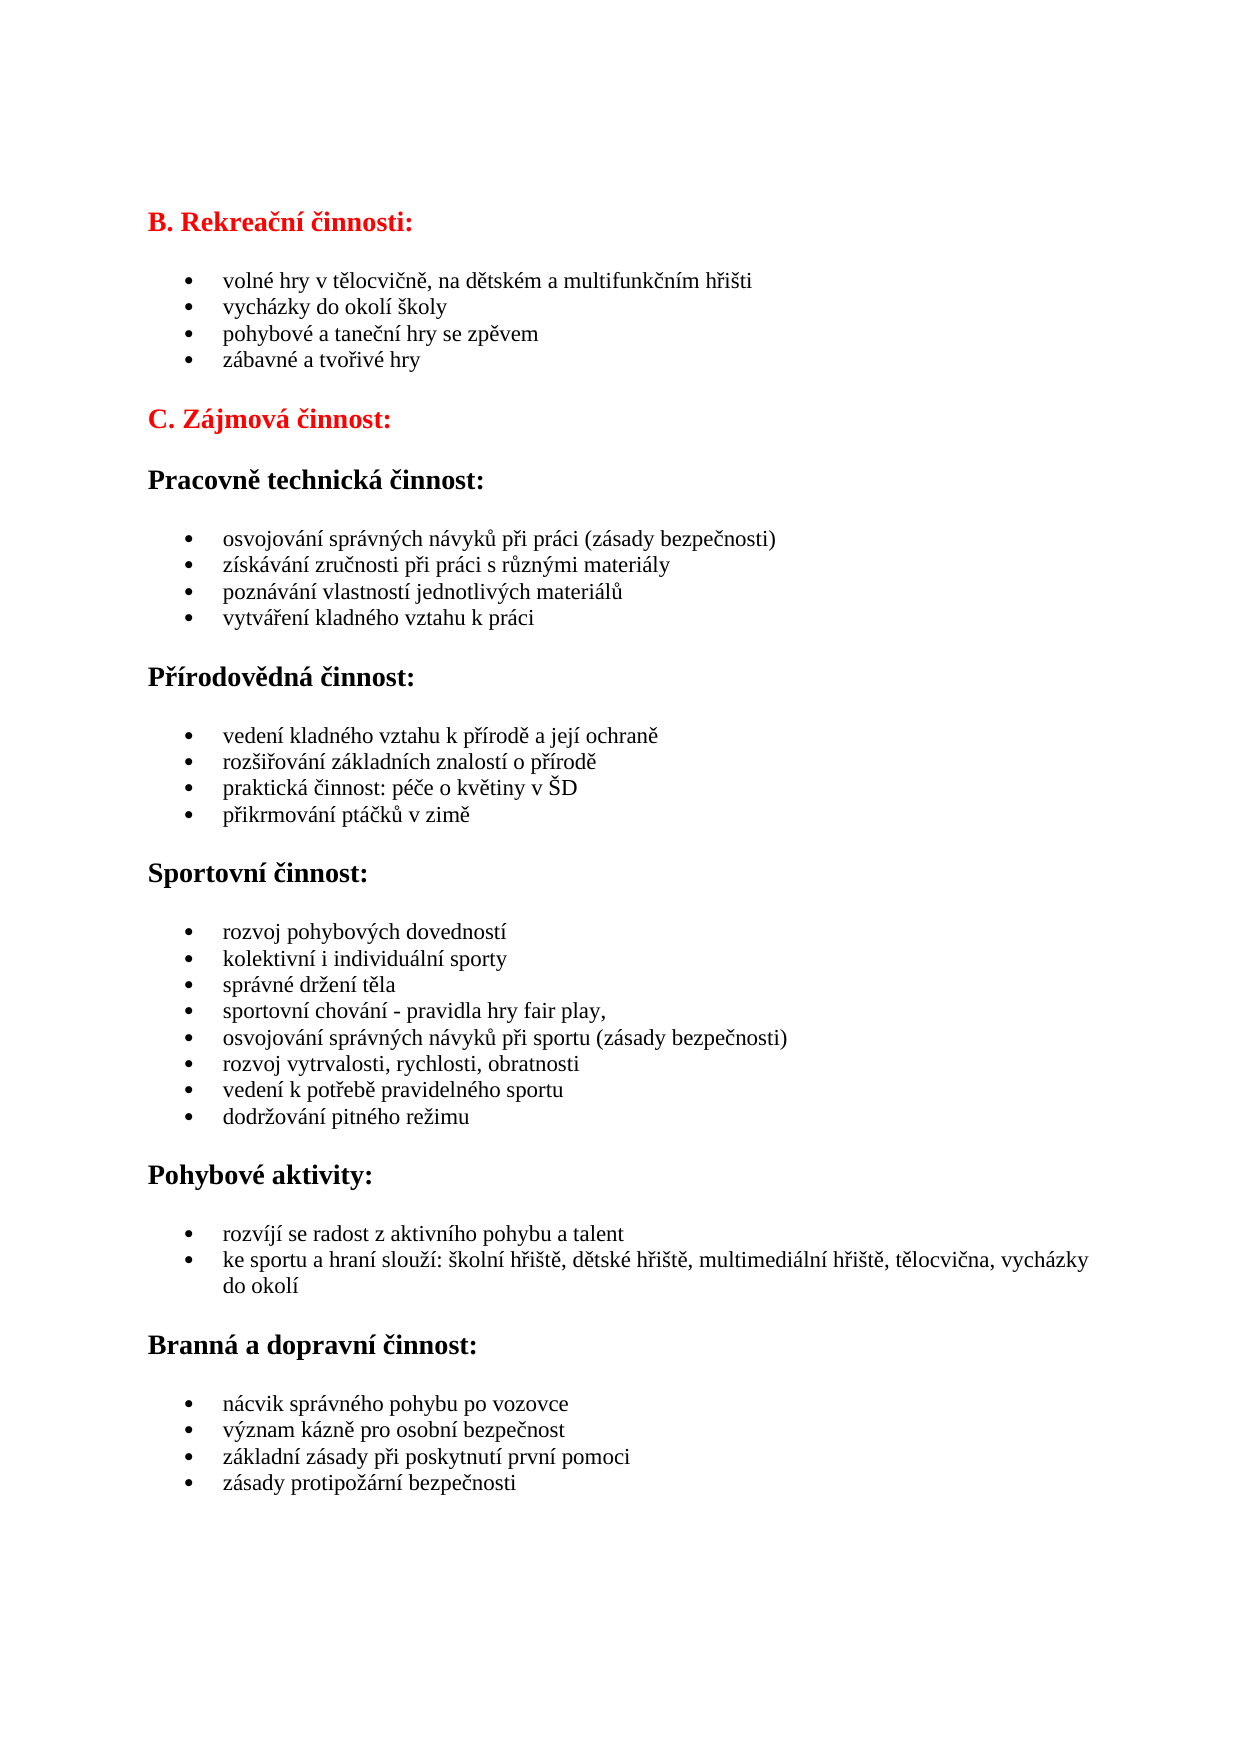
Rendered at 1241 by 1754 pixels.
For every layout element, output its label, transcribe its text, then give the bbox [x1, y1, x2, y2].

list osvojování správných návyků při sportu (zásady bezpečnosti) [185, 1024, 1093, 1050]
text Branná a dopravní činnost: [148, 1328, 1093, 1361]
text B. Rekreační činnosti: [148, 206, 1093, 238]
list nácvik správného pohybu po vozovce [185, 1390, 1093, 1416]
list zábavné a tvořivé hry [185, 346, 1093, 372]
list dodržování pitného režimu [185, 1103, 1093, 1129]
list praktická činnost: péče o květiny v ŠD [185, 774, 1093, 801]
list vedení kladného vztahu k přírodě a její ochraně [185, 722, 1093, 748]
list rozvoj pohybových dovedností [185, 918, 1093, 945]
list správné držení těla [185, 971, 1093, 997]
list zásady protipožární bezpečnosti [185, 1469, 1093, 1496]
list ke sportu a hraní slouží: školní hřiště, dětské hřiště, multimediální hřiště, tělocvična, vycházky do okolí [185, 1246, 1093, 1299]
list získávání zručnosti při práci s různými materiály [185, 552, 1093, 578]
text Přírodovědná činnost: [148, 660, 1093, 692]
list přikrmování ptáčků v zimě [185, 801, 1093, 827]
list vycházky do okolí školy [185, 293, 1093, 320]
list volné hry v tělocvičně, na dětském a multifunkčním hřišti [185, 267, 1093, 293]
list sportovní chování - pravidla hry fair play, [185, 997, 1093, 1024]
list vytváření kladného vztahu k práci [185, 604, 1093, 631]
list osvojování správných návyků při práci (zásady bezpečnosti) [185, 525, 1093, 552]
list kolektivní i individuální sporty [185, 945, 1093, 971]
list vedení k potřebě pravidelného sportu [185, 1076, 1093, 1103]
text Pracovně technická činnost: [148, 463, 1093, 496]
list rozšiřování základních znalostí o přírodě [185, 748, 1093, 774]
text Sportovní činnost: [148, 856, 1093, 889]
list základní zásady při poskytnutí první pomoci [185, 1443, 1093, 1469]
list rozvíjí se radost z aktivního pohybu a talent [185, 1220, 1093, 1246]
text C. Zájmová činnost: [148, 402, 1093, 434]
text Pohybové aktivity: [148, 1158, 1093, 1191]
list rozvoj vytrvalosti, rychlosti, obratnosti [185, 1050, 1093, 1076]
list poznávání vlastností jednotlivých materiálů [185, 578, 1093, 604]
list pohybové a taneční hry se zpěvem [185, 320, 1093, 346]
list význam kázně pro osobní bezpečnost [185, 1416, 1093, 1443]
